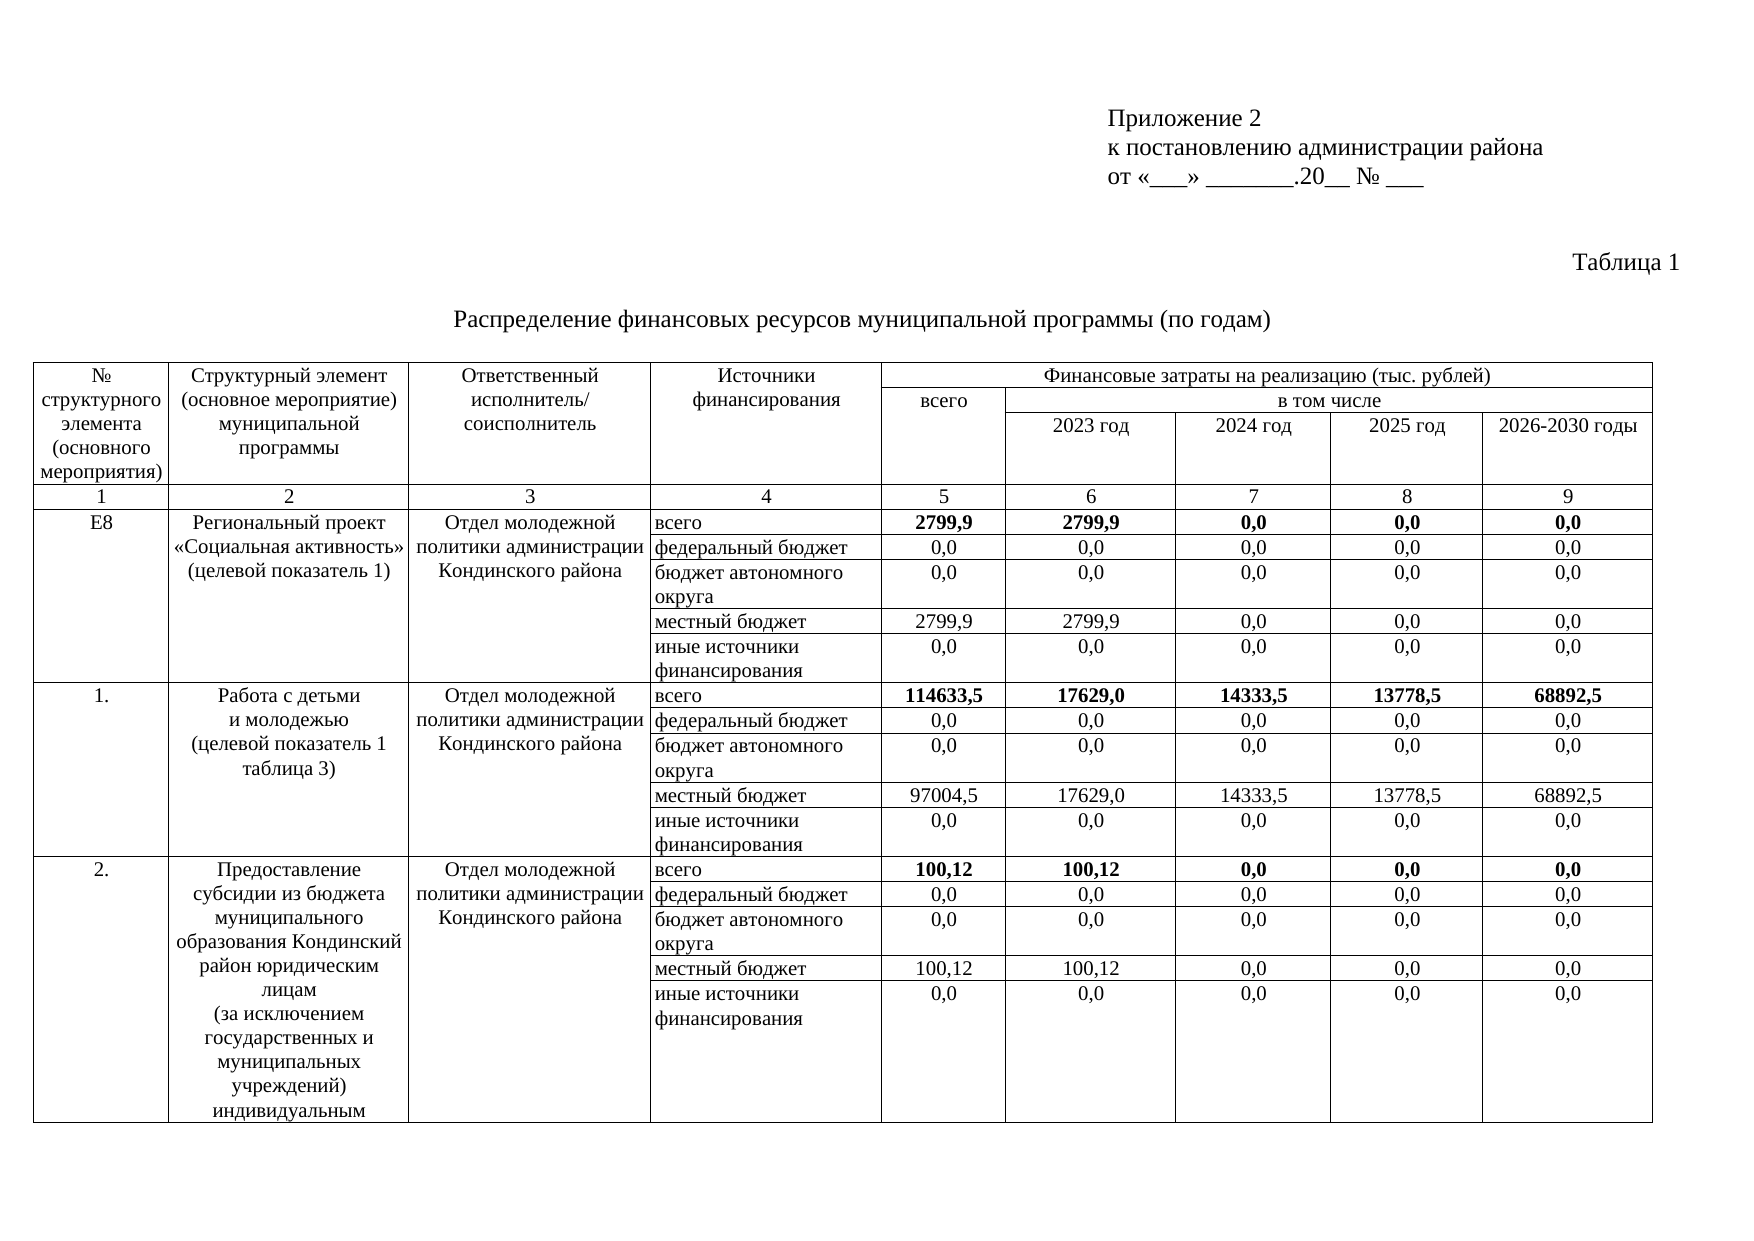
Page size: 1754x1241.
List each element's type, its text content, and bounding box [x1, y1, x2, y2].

table_cell 0,0 [1483, 609, 1652, 633]
table_cell бюджет автономного округа [651, 907, 881, 955]
table_cell 0,0 [882, 907, 1005, 955]
table_header Структурный элемент (основное мероприятие) муниципальной программы [169, 363, 408, 483]
table_cell 2 [169, 485, 408, 508]
table_cell 0,0 [1483, 634, 1652, 682]
table_cell иные источники финансирования [651, 634, 881, 682]
table_cell 6 [1006, 485, 1175, 508]
table_cell 0,0 [1483, 560, 1652, 608]
table_cell 7 [1176, 485, 1330, 508]
table_cell местный бюджет [651, 609, 881, 633]
table_cell 2023 год [1006, 413, 1175, 483]
table_cell 17629,0 [1006, 783, 1175, 807]
table_cell 100,12 [882, 956, 1005, 980]
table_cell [651, 981, 881, 1122]
table_cell 0,0 [1483, 708, 1652, 732]
table_cell 14333,5 [1176, 683, 1330, 707]
table_cell всего [651, 683, 881, 707]
table_cell 0,0 [1006, 560, 1175, 608]
table_cell 2024 год [1176, 413, 1330, 483]
table_cell Предоставление субсидии из бюджета муниципального образования Кондинский район юридическим лицам (за исключением государственных и муниципальных учреждений) индивидуальным предпринимателям, на оказание услуг (выполнение работ) в сфере молодежной политики (целевой показатель 2, 3 таблица 3) [169, 857, 408, 1122]
table_header Ответственный исполнитель/ соисполнитель [409, 363, 650, 483]
table_cell 0,0 [1483, 956, 1652, 980]
table_cell 0,0 [1331, 634, 1482, 682]
table_header № структурного элемента (основного мероприятия) [34, 363, 168, 483]
table_cell 0,0 [1331, 708, 1482, 732]
table_cell местный бюджет [651, 956, 881, 980]
table_cell 2799,9 [882, 510, 1005, 534]
table_cell 0,0 [882, 634, 1005, 682]
table_cell 0,0 [1176, 981, 1330, 1122]
text Распределение финансовых ресурсов муниципальной программы (по годам) [44, 304, 1680, 333]
table_cell Работа с детьми и молодежью (целевой показатель 1 таблица 3) [169, 683, 408, 856]
table_cell 17629,0 [1006, 683, 1175, 707]
text к постановлению администрации района [1107, 132, 1680, 161]
table_cell 0,0 [882, 808, 1005, 856]
table_cell 0,0 [882, 535, 1005, 559]
table_cell 0,0 [1483, 981, 1652, 1122]
table_cell 0,0 [1483, 882, 1652, 906]
table_cell иные источники финансирования [651, 808, 881, 856]
table_cell 0,0 [1176, 510, 1330, 534]
table_cell 100,12 [1006, 956, 1175, 980]
table_cell 13778,5 [1331, 783, 1482, 807]
table_cell 0,0 [1176, 708, 1330, 732]
table_cell 2799,9 [1006, 510, 1175, 534]
table_cell 0,0 [1331, 907, 1482, 955]
table_cell 0,0 [1006, 535, 1175, 559]
table_cell в том числе [1006, 388, 1652, 412]
table_cell Отдел молодежной политики администрации Кондинского района [409, 510, 650, 682]
table_cell 0,0 [1006, 981, 1175, 1122]
table_cell 114633,5 [882, 683, 1005, 707]
text Приложение 2 [1107, 103, 1680, 132]
table_cell 0,0 [1331, 808, 1482, 856]
table_cell 4 [651, 485, 881, 508]
table_cell 68892,5 [1483, 783, 1652, 807]
table_cell 0,0 [1176, 609, 1330, 633]
table_cell 0,0 [1176, 808, 1330, 856]
table_cell 14333,5 [1176, 783, 1330, 807]
table_cell 5 [882, 485, 1005, 508]
table_cell 0,0 [1006, 808, 1175, 856]
table_cell местный бюджет [651, 783, 881, 807]
table_cell 100,12 [882, 857, 1005, 881]
table_header Финансовые затраты на реализацию (тыс. рублей) [882, 363, 1652, 387]
table_cell 0,0 [882, 560, 1005, 608]
table_cell 1 [34, 485, 168, 508]
table_cell федеральный бюджет [651, 882, 881, 906]
table_cell 13778,5 [1331, 683, 1482, 707]
table_cell 0,0 [1176, 857, 1330, 881]
table_cell 3 [409, 485, 650, 508]
table_cell 68892,5 [1483, 683, 1652, 707]
table_cell 0,0 [1331, 560, 1482, 608]
table_cell федеральный бюджет [651, 708, 881, 732]
table_cell 0,0 [1331, 956, 1482, 980]
table_cell 0,0 [1176, 907, 1330, 955]
table_cell 0,0 [1006, 734, 1175, 782]
table_cell 0,0 [1006, 708, 1175, 732]
table_cell бюджет автономного округа [651, 734, 881, 782]
table_cell 0,0 [882, 882, 1005, 906]
table_cell 0,0 [1176, 734, 1330, 782]
table_cell 8 [1331, 485, 1482, 508]
table_cell Отдел молодежной политики администрации Кондинского района [409, 857, 650, 1122]
table_cell 97004,5 [882, 783, 1005, 807]
table_cell 0,0 [1483, 857, 1652, 881]
table_cell 0,0 [1006, 882, 1175, 906]
table_cell бюджет автономного округа [651, 560, 881, 608]
table_cell 9 [1483, 485, 1652, 508]
table_cell 1. [34, 683, 168, 856]
table_cell всего [882, 388, 1005, 483]
table_cell 0,0 [882, 734, 1005, 782]
table_cell 0,0 [1331, 857, 1482, 881]
table_cell 0,0 [882, 981, 1005, 1122]
table_cell E8 [34, 510, 168, 682]
table_cell 2025 год [1331, 413, 1482, 483]
table_cell 0,0 [1483, 535, 1652, 559]
table_cell 0,0 [1331, 981, 1482, 1122]
table_cell 0,0 [1331, 609, 1482, 633]
table_cell Региональный проект «Социальная активность» (целевой показатель 1) [169, 510, 408, 682]
table_cell 0,0 [882, 708, 1005, 732]
table_cell 0,0 [1483, 907, 1652, 955]
table_cell 0,0 [1331, 734, 1482, 782]
table_cell всего [651, 510, 881, 534]
table_cell 2. [34, 857, 168, 1122]
table_cell 0,0 [1176, 956, 1330, 980]
text Таблица 1 [44, 247, 1680, 276]
table_cell 0,0 [1331, 535, 1482, 559]
table_cell 2799,9 [1006, 609, 1175, 633]
table_cell 0,0 [1331, 510, 1482, 534]
text от «___» _______.20__ № ___ [1107, 161, 1680, 189]
table_cell всего [651, 857, 881, 881]
table_cell 2799,9 [882, 609, 1005, 633]
table_cell 0,0 [1176, 535, 1330, 559]
table_cell 0,0 [1483, 734, 1652, 782]
table_cell 0,0 [1483, 808, 1652, 856]
table_cell 0,0 [1483, 510, 1652, 534]
table_cell 0,0 [1176, 634, 1330, 682]
table_cell 0,0 [1006, 907, 1175, 955]
table_header Источники финансирования [651, 363, 881, 483]
table_cell 0,0 [1331, 882, 1482, 906]
table_cell 100,12 [1006, 857, 1175, 881]
table_cell 0,0 [1176, 882, 1330, 906]
table_cell 0,0 [1006, 634, 1175, 682]
table_cell федеральный бюджет [651, 535, 881, 559]
table_cell Отдел молодежной политики администрации Кондинского района [409, 683, 650, 856]
table_cell 0,0 [1176, 560, 1330, 608]
table_cell 2026-2030 годы [1483, 413, 1652, 483]
